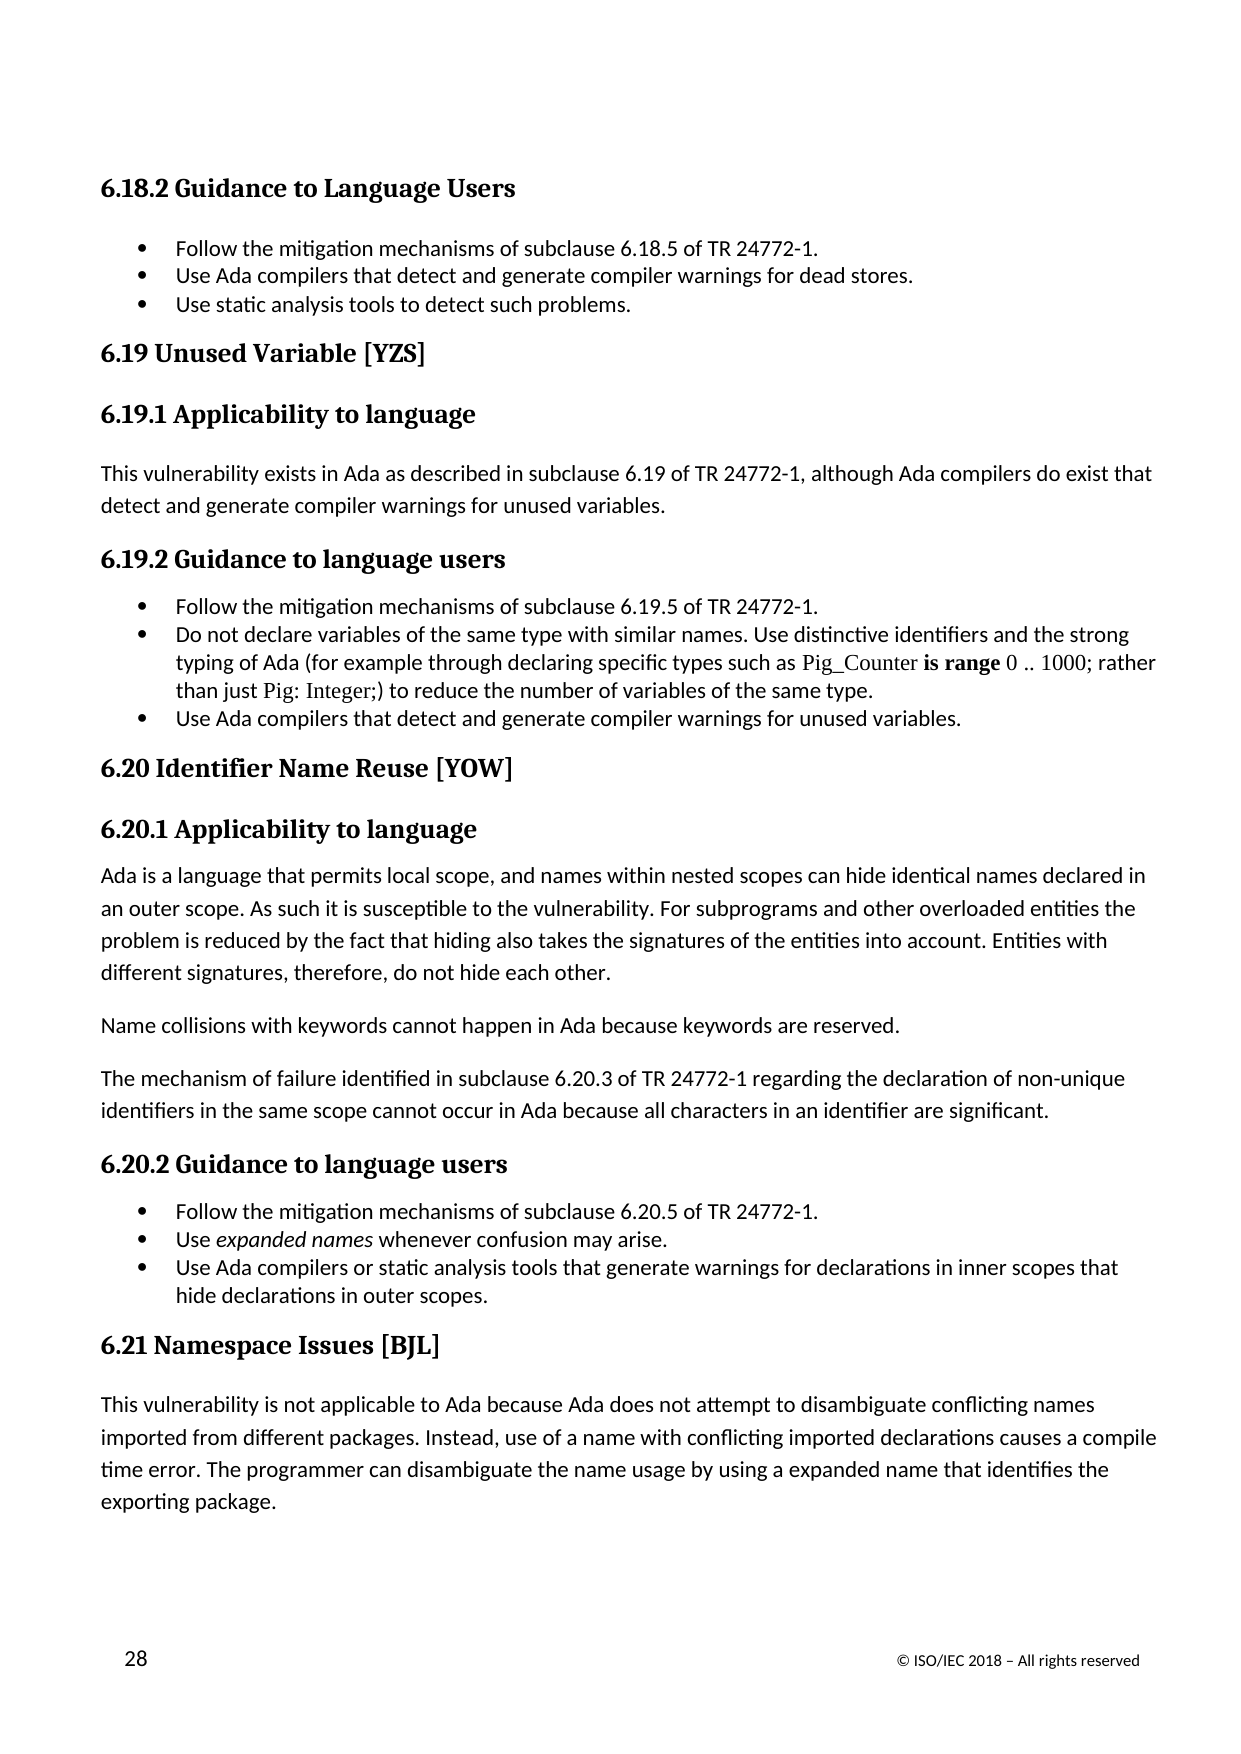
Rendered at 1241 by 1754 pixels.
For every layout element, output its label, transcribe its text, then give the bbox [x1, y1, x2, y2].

text Ada is a language that permits local scope, and names within nested scopes can hide identical names declared in an outer scope. As such it is susceptible to the vulnerability. For subprograms and other overloaded entities the problem is reduced by the fact that hiding also takes the signatures of the entities into account. Entities with different signatures, therefore, do not hide each other. [101, 861, 1164, 986]
text This vulnerability exists in Ada as described in subclause 6.19 of TR 24772-1, although Ada compilers do exist that detect and generate compiler warnings for unused variables. [101, 459, 1164, 519]
subtitle 6.19 Unused Variable [YZS] [101, 338, 1164, 370]
subtitle 6.19.2 Guidance to language users [101, 544, 1164, 576]
list Follow the mitigation mechanisms of subclause 6.20.5 of TR 24772-1. [138, 1197, 1164, 1225]
text Name collisions with keywords cannot happen in Ada because keywords are reserved. [101, 1011, 1164, 1039]
list Follow the mitigation mechanisms of subclause 6.18.5 of TR 24772-1. [138, 234, 1164, 262]
subtitle 6.20 Identifier Name Reuse [YOW] [101, 753, 1164, 784]
list Use Ada compilers or static analysis tools that generate warnings for declarations in inner scopes that hide declarations in outer scopes. [138, 1253, 1164, 1309]
subtitle 6.18.2 Guidance to Language Users [101, 173, 1164, 205]
list Use Ada compilers that detect and generate compiler warnings for unused variables. [138, 704, 1164, 732]
list Use Ada compilers that detect and generate compiler warnings for dead stores. [138, 262, 1164, 290]
list Follow the mitigation mechanisms of subclause 6.19.5 of TR 24772-1. [138, 592, 1164, 620]
text The mechanism of failure identified in subclause 6.20.3 of TR 24772-1 regarding the declaration of non-unique identifiers in the same scope cannot occur in Ada because all characters in an identifier are significant. [101, 1064, 1164, 1124]
list Use static analysis tools to detect such problems. [138, 290, 1164, 318]
list Use expanded names whenever confusion may arise. [138, 1225, 1164, 1253]
list Do not declare variables of the same type with similar names. Use distinctive identifiers and the strong typing of Ada (for example through declaring specific types such as Pig_Counter is range 0 .. 1000; rather than just Pig: Integer;) to reduce the number of variables of the same type. [138, 620, 1164, 704]
subtitle 6.21 Namespace Issues [BJL] [101, 1330, 1164, 1361]
text This vulnerability is not applicable to Ada because Ada does not attempt to disambiguate conflicting names imported from different packages. Instead, use of a name with conflicting imported declarations causes a compile time error. The programmer can disambiguate the name usage by using a expanded name that identifies the exporting package. [101, 1391, 1164, 1515]
subtitle 6.20.2 Guidance to language users [101, 1149, 1164, 1180]
subtitle 6.19.1 Applicability to language [101, 399, 1164, 430]
subtitle 6.20.1 Applicability to language [101, 814, 1164, 845]
